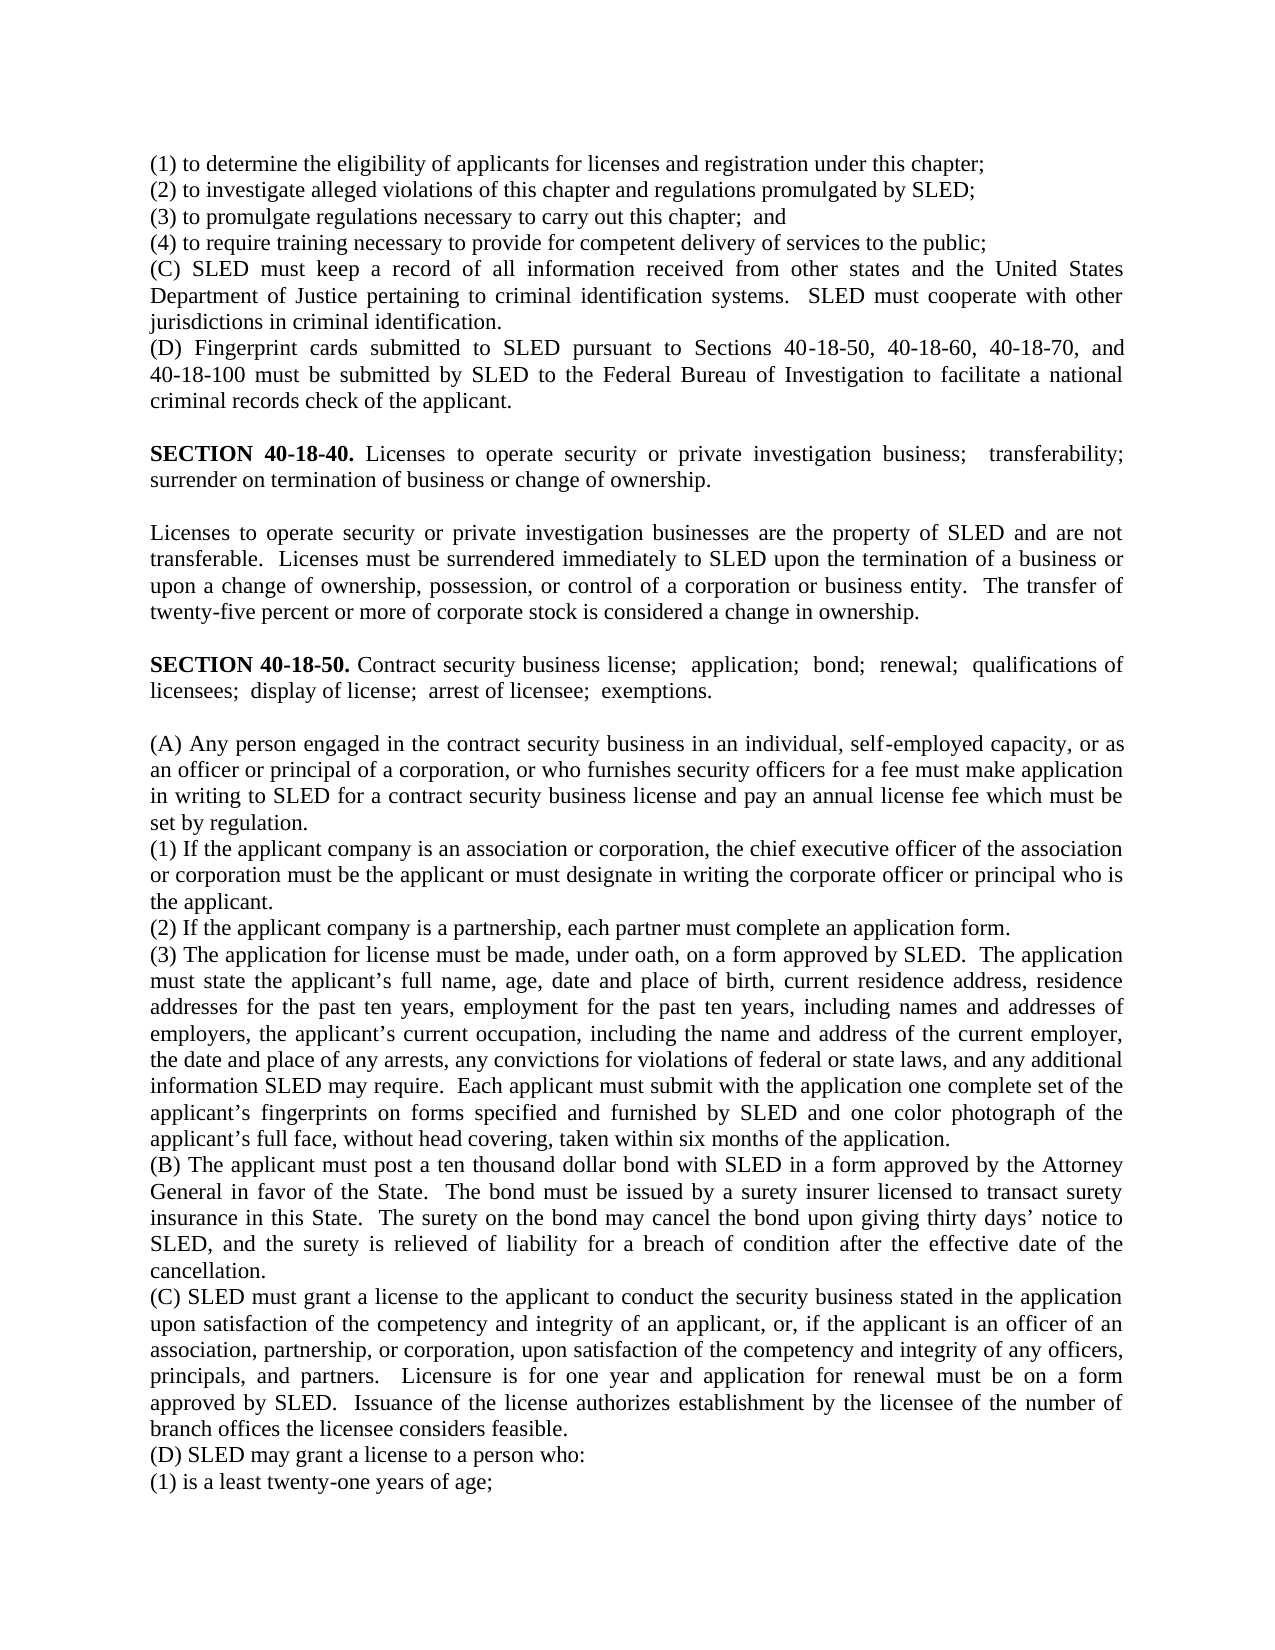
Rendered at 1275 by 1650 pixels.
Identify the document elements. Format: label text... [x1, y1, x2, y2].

text (D) Fingerprint cards submitted to SLED pursuant to Sections 40-18-50, 40-18-60, 40-18-70, and 40-18-100 must be submitted by SLED to the Federal Bureau of Investigation to facilitate a national criminal records check of the applicant. [150, 334, 1125, 413]
text (1) to determine the eligibility of applicants for licenses and registration under this chapter; [150, 150, 1125, 176]
text (2) If the applicant company is a partnership, each partner must complete an application form. [150, 914, 1125, 941]
text (1) is a least twenty-one years of age; [150, 1468, 1125, 1494]
text (2) to investigate alleged violations of this chapter and regulations promulgated by SLED; [150, 176, 1125, 203]
text (B) The applicant must post a ten thousand dollar bond with SLED in a form approved by the Attorney General in favor of the State. The bond must be issued by a surety insurer licensed to transact surety insurance in this State. The surety on the bond may cancel the bond upon giving thirty days’ notice to SLED, and the surety is relieved of liability for a breach of condition after the effective date of the cancellation. [150, 1151, 1125, 1283]
text (1) If the applicant company is an association or corporation, the chief executive officer of the association or corporation must be the applicant or must designate in writing the corporate officer or principal who is the applicant. [150, 835, 1125, 914]
text SECTION 40-18-40. Licenses to operate security or private investigation business; transferability; surrender on termination of business or change of ownership. [150, 440, 1125, 493]
text (4) to require training necessary to provide for competent delivery of services to the public; [150, 229, 1125, 255]
text (3) The application for license must be made, under oath, on a form approved by SLED. The application must state the applicant’s full name, age, date and place of birth, current residence address, residence addresses for the past ten years, employment for the past ten years, including names and addresses of employers, the applicant’s current occupation, including the name and address of the current employer, the date and place of any arrests, any convictions for violations of federal or state laws, and any additional information SLED may require. Each applicant must submit with the application one complete set of the applicant’s fingerprints on forms specified and furnished by SLED and one color photograph of the applicant’s full face, without head covering, taken within six months of the application. [150, 941, 1125, 1151]
text (C) SLED must keep a record of all information received from other states and the United States Department of Justice pertaining to criminal identification systems. SLED must cooperate with other jurisdictions in criminal identification. [150, 255, 1125, 334]
text (D) SLED may grant a license to a person who: [150, 1441, 1125, 1468]
text (3) to promulgate regulations necessary to carry out this chapter; and [150, 203, 1125, 229]
text (A) Any person engaged in the contract security business in an individual, self-employed capacity, or as an officer or principal of a corporation, or who furnishes security officers for a fee must make application in writing to SLED for a contract security business license and pay an annual license fee which must be set by regulation. [150, 730, 1125, 835]
text SECTION 40-18-50. Contract security business license; application; bond; renewal; qualifications of licensees; display of license; arrest of licensee; exemptions. [150, 651, 1125, 703]
text (C) SLED must grant a license to the applicant to conduct the security business stated in the application upon satisfaction of the competency and integrity of an applicant, or, if the applicant is an officer of an association, partnership, or corporation, upon satisfaction of the competency and integrity of any officers, principals, and partners. Licensure is for one year and application for renewal must be on a form approved by SLED. Issuance of the license authorizes establishment by the licensee of the number of branch offices the licensee considers feasible. [150, 1283, 1125, 1441]
text Licenses to operate security or private investigation businesses are the property of SLED and are not transferable. Licenses must be surrendered immediately to SLED upon the termination of a business or upon a change of ownership, possession, or control of a corporation or business entity. The transfer of twenty-five percent or more of corporate stock is considered a change in ownership. [150, 519, 1125, 624]
